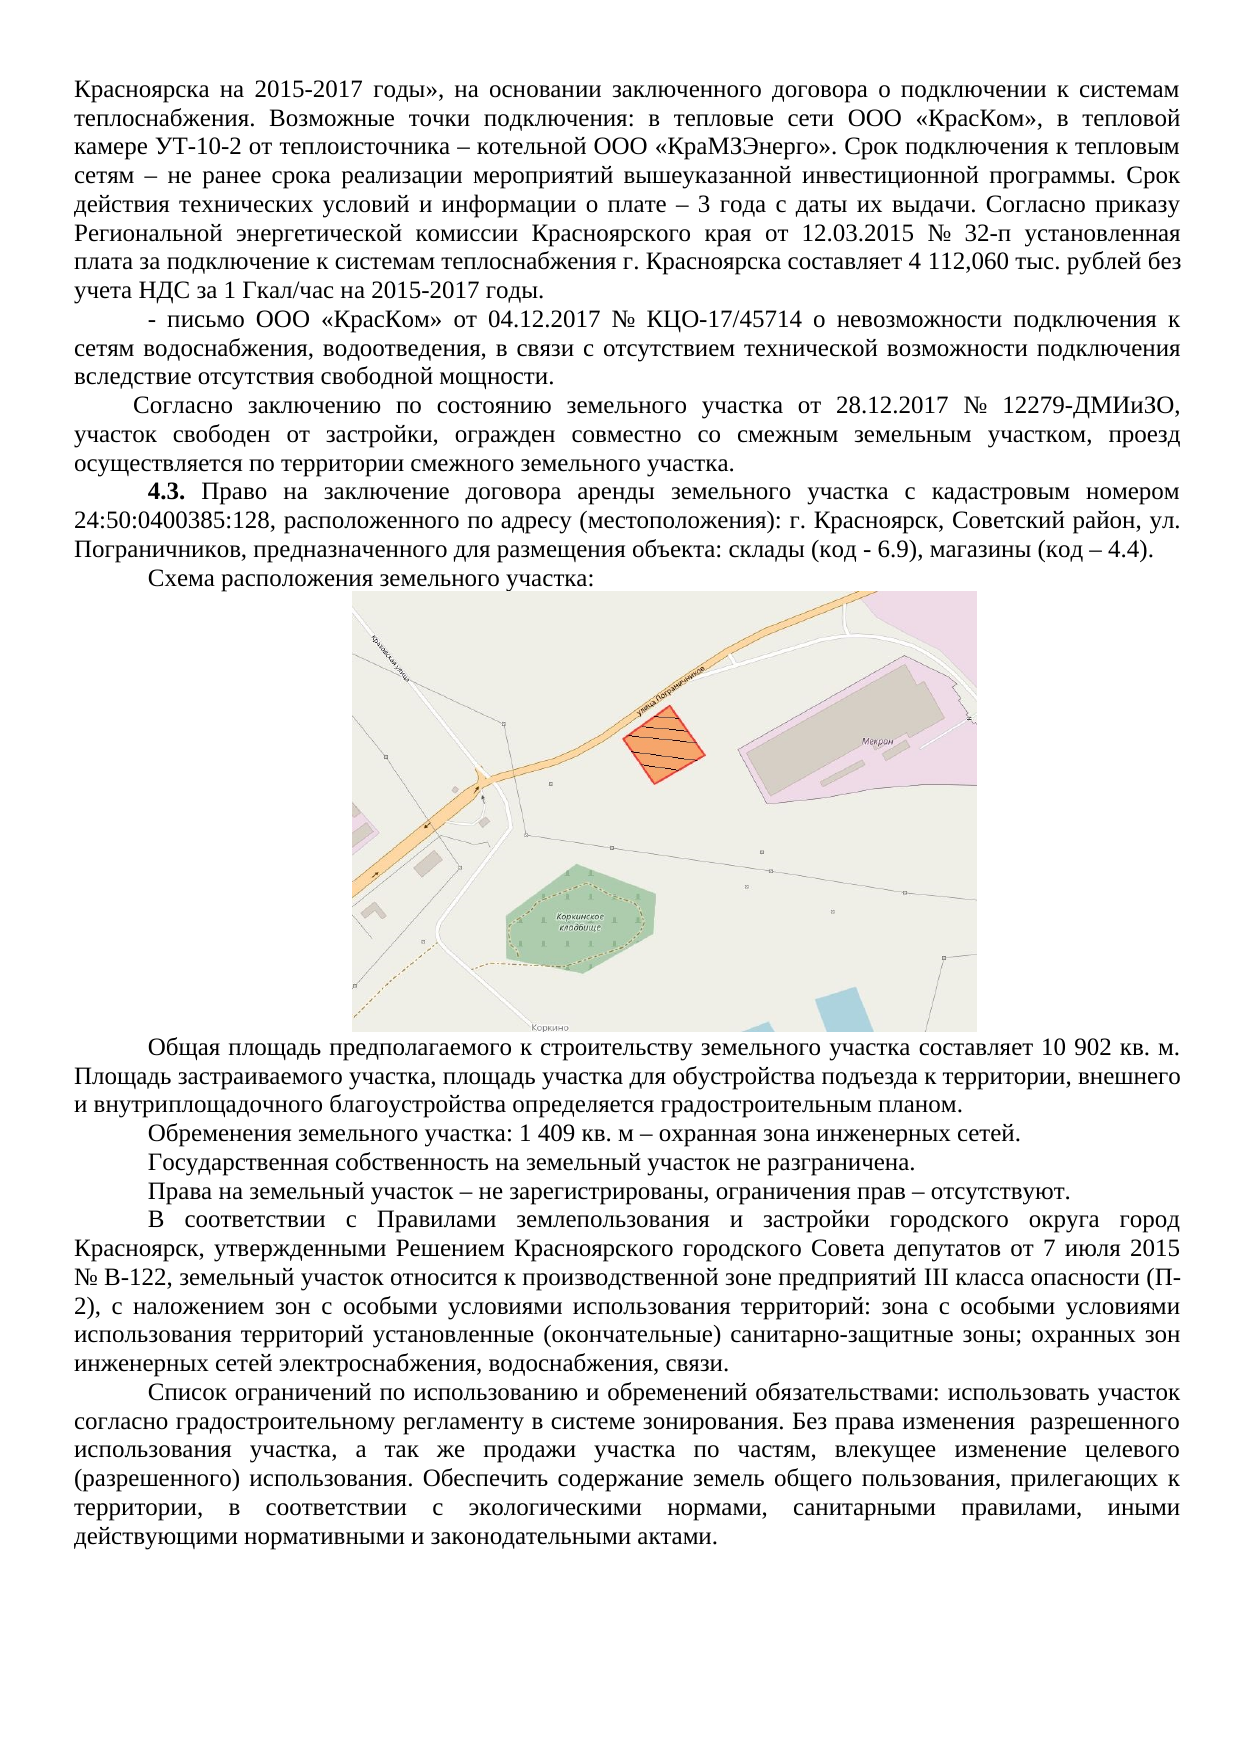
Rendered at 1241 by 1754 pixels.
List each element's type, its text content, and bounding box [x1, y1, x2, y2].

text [74, 74, 1181, 304]
text В соответствии с Правилами землепользования и застройки городского округа город Красноярск, утвержденными Решением Красноярского городского Совета депутатов от 7 июля 2015 № В-122, земельный участок относится к производственной зоне предприятий III класса опасности (П-2), с наложением зон с особыми условиями использования территорий: зона с особыми условиями использования территорий установленные (окончательные) санитарно-защитные зоны; охранных зон инженерных сетей электроснабжения, водоснабжения, связи. [74, 1204, 1181, 1377]
text Общая площадь предполагаемого к строительству земельного участка составляет 10 902 кв. м. Площадь застраиваемого участка, площадь участка для обустройства подъезда к территории, внешнего и внутриплощадочного благоустройства определяется градостроительным планом. [74, 1032, 1181, 1118]
text Согласно заключению по состоянию земельного участка от 28.12.2017 № 12279-ДМИиЗО, участок свободен от застройки, огражден совместно со смежным земельным участком, проезд осуществляется по территории смежного земельного участка. [74, 390, 1181, 476]
text Государственная собственность на земельный участок не разграничена. [74, 1147, 1181, 1176]
text 4.3. Право на заключение договора аренды земельного участка с кадастровым номером 24:50:0400385:128, расположенного по адресу (местоположения): г. Красноярск, Советский район, ул. Пограничников, предназначенного для размещения объекта: склады (код - 6.9), магазины (код – 4.4). [74, 476, 1181, 563]
text Обременения земельного участка: 1 409 кв. м – охранная зона инженерных сетей. [74, 1118, 1181, 1147]
text Список ограничений по использованию и обременений обязательствами: использовать участок согласно градостроительному регламенту в системе зонирования. Без права изменения разрешенного использования участка, а так же продажи участка по частям, влекущее изменение целевого (разрешенного) использования. Обеспечить содержание земель общего пользования, прилегающих к территории, в соответствии с экологическими нормами, санитарными правилами, иными действующими нормативными и законодательными актами. [74, 1377, 1181, 1549]
text Схема расположения земельного участка: [74, 563, 1181, 591]
picture [352, 591, 977, 1032]
text - письмо ООО «КрасКом» от 04.12.2017 № КЦО-17/45714 о невозможности подключения к сетям водоснабжения, водоотведения, в связи с отсутствием технической возможности подключения вследствие отсутствия свободной мощности. [74, 304, 1181, 390]
text Права на земельный участок – не зарегистрированы, ограничения прав – отсутствуют. [74, 1176, 1181, 1204]
